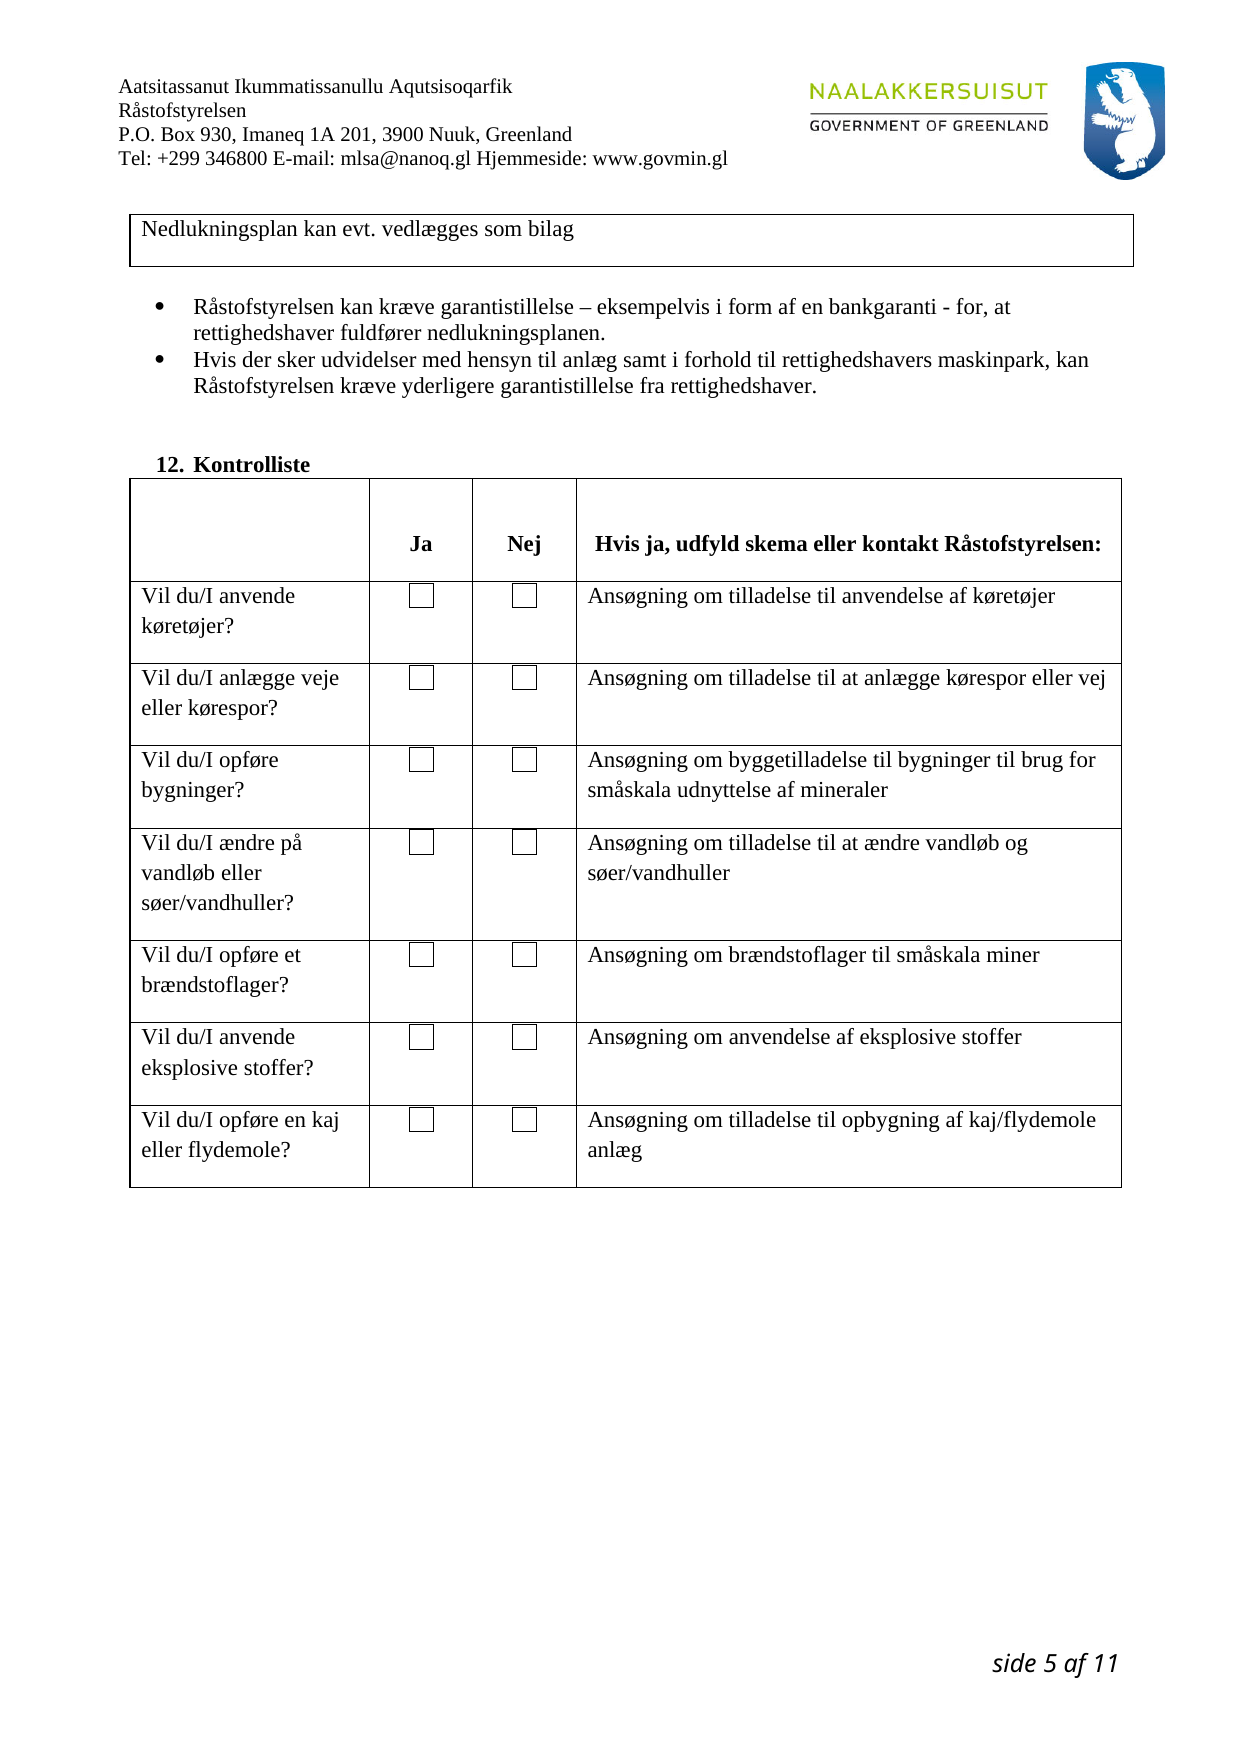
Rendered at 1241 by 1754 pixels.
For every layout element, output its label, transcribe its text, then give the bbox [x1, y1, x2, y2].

table_cell Ansøgning om brændstoflager til småskala miner [577, 941, 1121, 1022]
table_cell Ansøgning om tilladelse til anvendelse af køretøjer [577, 582, 1121, 663]
table_header Ja [370, 479, 472, 581]
table_cell Ansøgning om byggetilladelse til bygninger til brug for småskala udnyttelse af mineraler [577, 746, 1121, 827]
table_cell [473, 1106, 576, 1187]
table_cell [473, 664, 576, 745]
table_cell [473, 582, 576, 663]
table_cell Vil du/I opføre en kaj eller flydemole? [131, 1106, 369, 1187]
table_header [131, 479, 369, 581]
table_header Nej [473, 479, 576, 581]
table_cell Vil du/I opføre et brændstoflager? [131, 941, 369, 1022]
table_cell [473, 746, 576, 827]
table_cell [370, 1023, 472, 1104]
table_cell Ansøgning om anvendelse af eksplosive stoffer [577, 1023, 1121, 1104]
table_cell Ansøgning om tilladelse til at ændre vandløb og søer/vandhuller [577, 829, 1121, 940]
list Hvis der sker udvidelser med hensyn til anlæg samt i forhold til rettighedshavers maskinpark, kan Råstofstyrelsen kræve yderligere garantistillelse fra rettighedshaver. [156, 346, 1122, 398]
table_cell Ansøgning om tilladelse til opbygning af kaj/flydemole anlæg [577, 1106, 1121, 1187]
table_cell Vil du/I anvende køretøjer? [131, 582, 369, 663]
table_header Hvis ja, udfyld skema eller kontakt Råstofstyrelsen: [577, 479, 1121, 581]
table_cell Vil du/I opføre bygninger? [131, 746, 369, 827]
table_cell [370, 941, 472, 1022]
table_cell [473, 1023, 576, 1104]
table_cell [370, 746, 472, 827]
table_cell Ansøgning om tilladelse til at anlægge kørespor eller vej [577, 664, 1121, 745]
table_cell [473, 829, 576, 940]
list Råstofstyrelsen kan kræve garantistillelse – eksempelvis i form af en bankgaranti - for, at rettighedshaver fuldfører nedlukningsplanen. [156, 293, 1122, 346]
table_cell Vil du/I ændre på vandløb eller søer/vandhuller? [131, 829, 369, 940]
table_cell Vil du/I anvende eksplosive stoffer? [131, 1023, 369, 1104]
table_cell [370, 1106, 472, 1187]
table_cell Vil du/I anlægge veje eller kørespor? [131, 664, 369, 745]
table_cell [370, 582, 472, 663]
table_cell [473, 941, 576, 1022]
picture [810, 62, 1166, 180]
list Kontrolliste [156, 451, 1122, 477]
table_cell [370, 829, 472, 940]
table_cell [370, 664, 472, 745]
